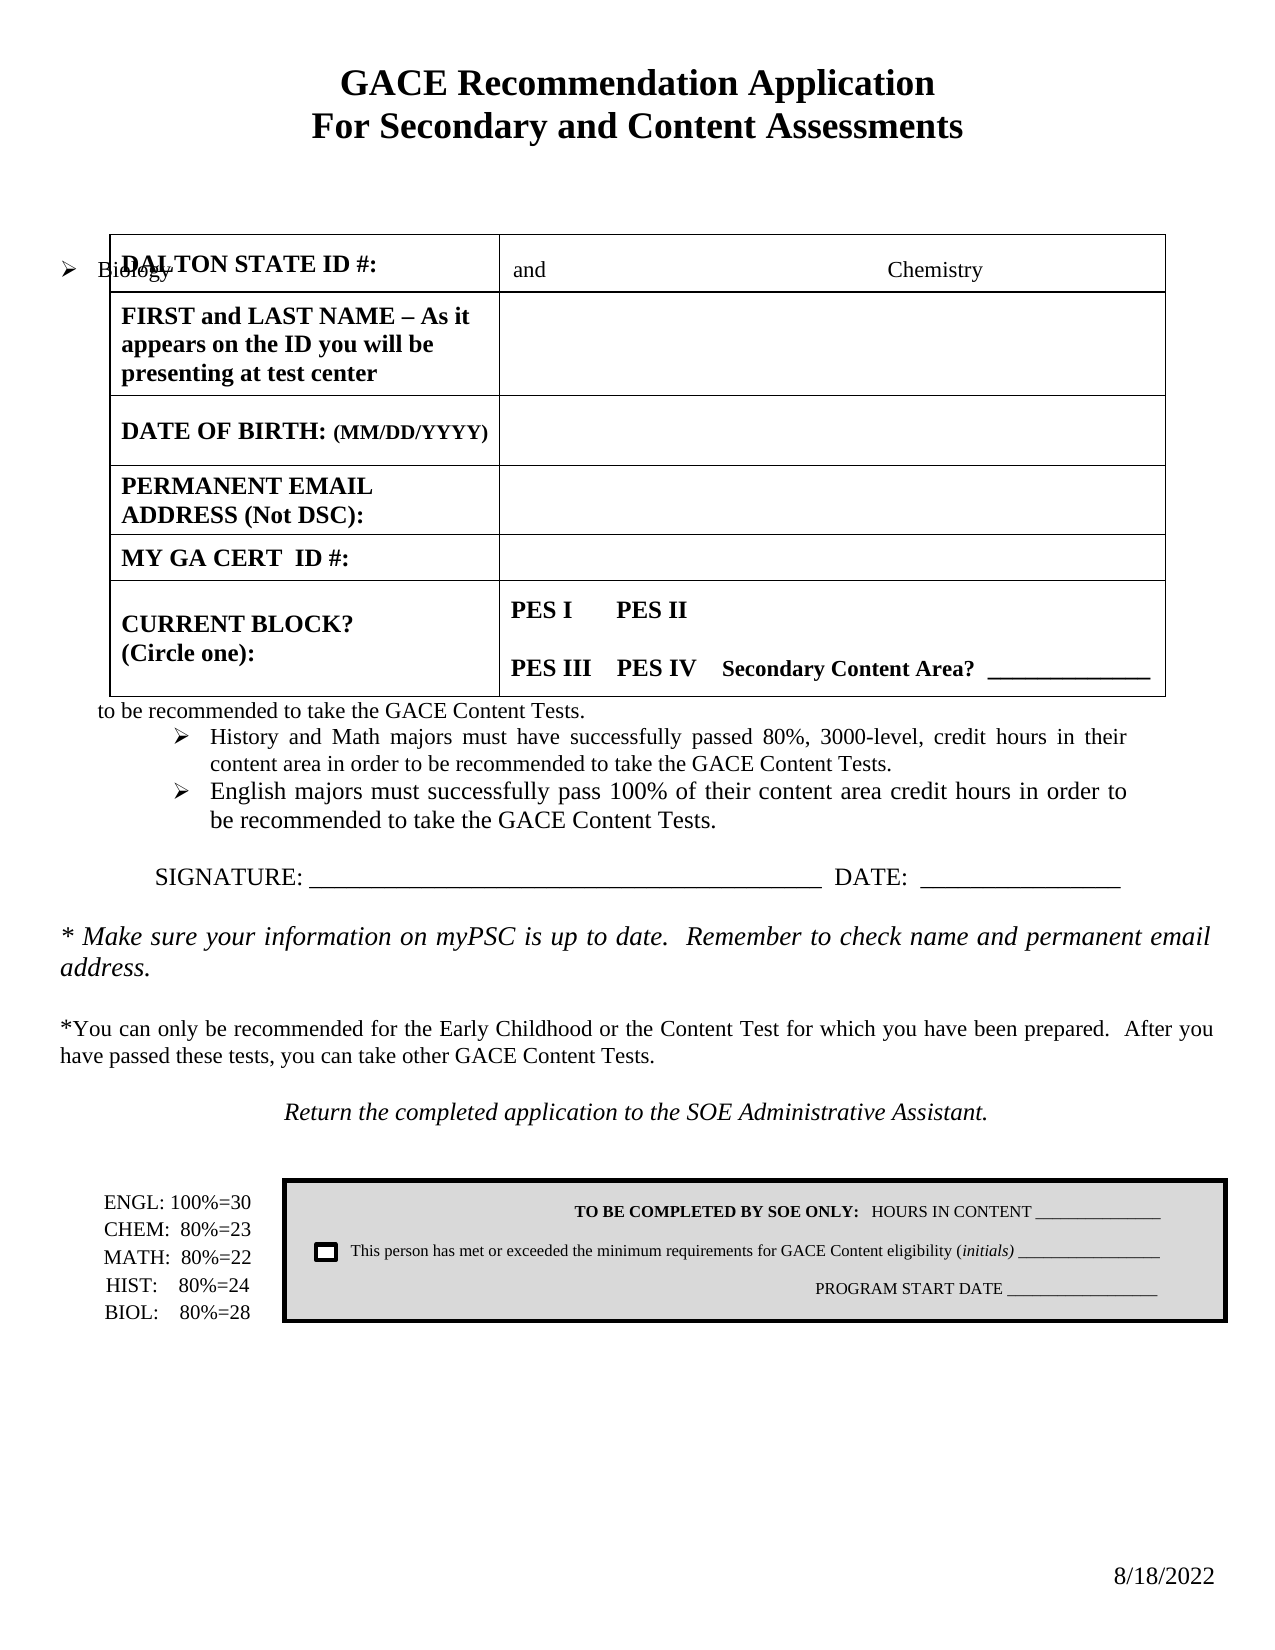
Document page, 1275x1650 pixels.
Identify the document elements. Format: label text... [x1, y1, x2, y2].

text For Secondary and Content Assessments [60, 103, 1215, 146]
table_cell [500, 535, 1165, 580]
table_cell FIRST and LAST NAME – As it appears on the ID you will be presenting at test center [111, 293, 499, 395]
table_cell [500, 293, 1165, 395]
table_cell PERMANENT EMAIL ADDRESS (Not DSC): [111, 466, 499, 534]
table_cell MY GA CERT ID #: [111, 535, 499, 580]
table_header [500, 235, 1165, 291]
text *You can only be recommended for the Early Childhood or the Content Test for which you have been prepared. After you have passed these tests, you can take other GACE Content Tests. [60, 1013, 1215, 1068]
table_cell DATE OF BIRTH: (MM/DD/YYYY) [111, 396, 499, 464]
table_header DALTON STATE ID #: [111, 235, 499, 291]
text GACE Recommendation Application [60, 60, 1215, 103]
table_cell [500, 396, 1165, 464]
table_cell [500, 466, 1165, 534]
text * Make sure your information on myPSC is up to date. Remember to check name and permanent email address. [60, 920, 1215, 982]
list Biology and Chemistry majors must have successfully passed 80%, 3000-level, credit hours in their content area in order to be recommended to take the GACE Content Tests. [60, 257, 1129, 723]
list History and Math majors must have successfully passed 80%, 3000-level, credit hours in their content area in order to be recommended to take the GACE Content Tests. [172, 723, 1129, 776]
table_cell CURRENT BLOCK? (Circle one): [111, 581, 499, 696]
list English majors must successfully pass 100% of their content area credit hours in order to be recommended to take the GACE Content Tests. [172, 776, 1129, 833]
table_cell PES I PES II PES III PES IV Secondary Content Area? _____________ [500, 581, 1165, 696]
text Return the completed application to the SOE Administrative Assistant. [60, 1097, 1215, 1126]
text SIGNATURE: _________________________________________ DATE: ________________ [60, 862, 1215, 891]
